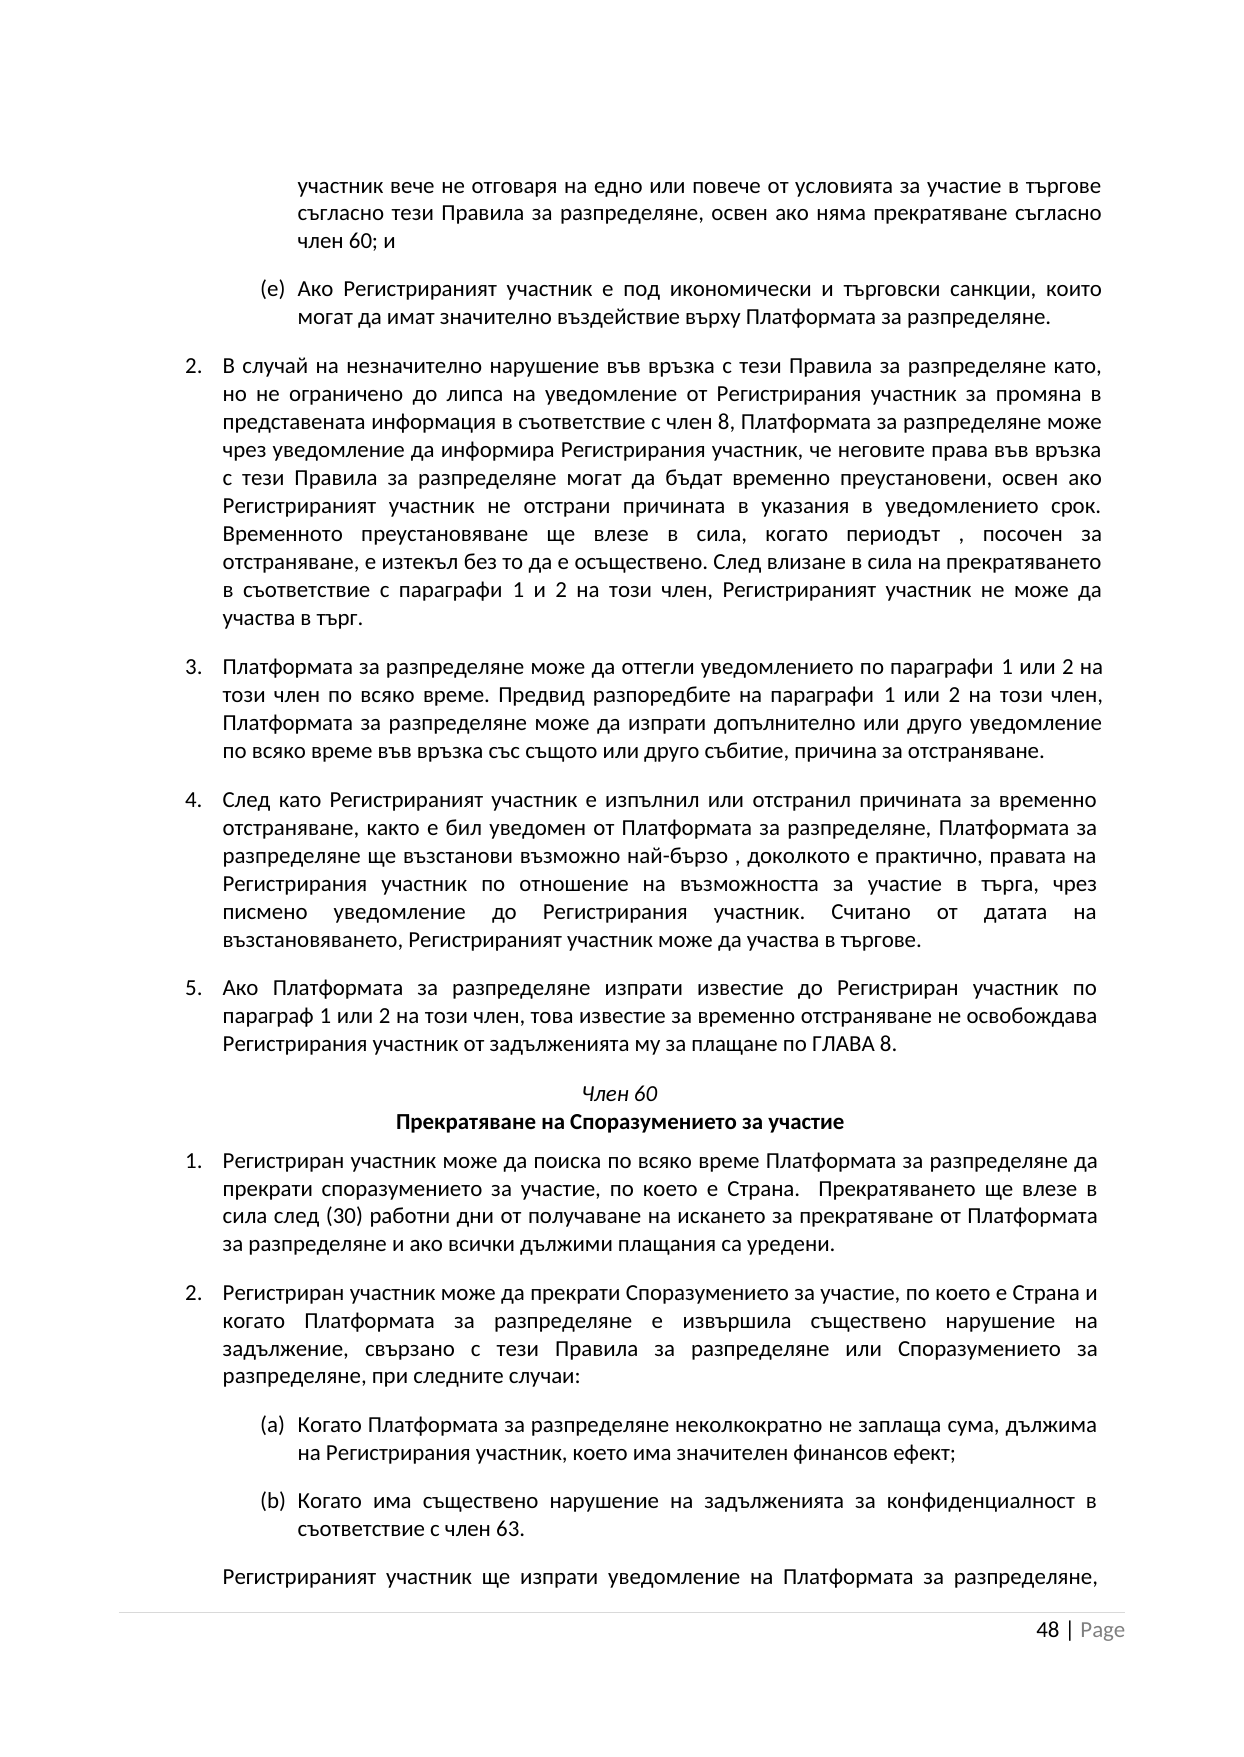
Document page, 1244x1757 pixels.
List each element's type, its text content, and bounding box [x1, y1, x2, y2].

list Когато Платформата за разпределяне неколкократно не заплаща сума, дължима на Регистрирания участник, което има значителен финансов ефект; [260, 1410, 1098, 1466]
text Член 60 [119, 1079, 1122, 1107]
list В случай на незначително нарушение във връзка с тези Правила за разпределяне като, но не ограничено до липса на уведомление от Регистрирания участник за промяна в представената информация в съответствие с член 8, Платформата за разпределяне може чрез уведомление да информира Регистрирания участник, че неговите права във връзка с тези Правила за разпределяне могат да бъдат временно преустановени, освен ако Регистрираният участник не отстрани причината в указания в уведомлението срок. Временното преустановяване ще влезе в сила, когато периодът , посочен за отстраняване, е изтекъл без то да е осъществено. След влизане в сила на прекратяването в съответствие с параграфи 1 и 2 на този член, Регистрираният участник не може да участва в търг. [185, 351, 1103, 631]
list Платформата за разпределяне може да оттегли уведомлението по параграфи 1 или 2 на този член по всяко време. Предвид разпоредбите на параграфи 1 или 2 на този член, Платформата за разпределяне може да изпрати допълнително или друго уведомление по всяко време във връзка със същото или друго събитие, причина за отстраняване. [185, 652, 1103, 764]
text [222, 1562, 1099, 1590]
list Ако Регистрираният участник е под икономически и търговски санкции, които могат да имат значително въздействие върху Платформата за разпределяне. [260, 274, 1103, 330]
list След като Регистрираният участник е изпълнил или отстранил причината за временно отстраняване, както е бил уведомен от Платформата за разпределяне, Платформата за разпределяне ще възстанови възможно най-бързо , доколкото е практично, правата на Регистрирания участник по отношение на възможността за участие в търга, чрез писмено уведомление до Регистрирания участник. Считано от датата на възстановяването, Регистрираният участник може да участва в търгове. [185, 785, 1098, 953]
list Когато има съществено нарушение на задълженията за конфиденциалност в съответствие с член 63. [260, 1486, 1098, 1542]
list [260, 171, 1103, 254]
list Регистриран участник може да прекрати Споразумението за участие, по което е Страна и когато Платформата за разпределяне е извършила съществено нарушение на задължение, свързано с тези Правила за разпределяне или Споразумението за разпределяне, при следните случаи: [185, 1278, 1099, 1389]
list Ако Платформата за разпределяне изпрати известие до Регистриран участник по параграф 1 или 2 на този член, това известие за временно отстраняване не освобождава Регистрирания участник от задълженията му за плащане по ГЛАВА 8. [185, 974, 1099, 1057]
list Регистриран участник може да поиска по всяко време Платформата за разпределяне да прекрати споразумението за участие, по което е Страна. Прекратяването ще влезе в сила след (30) работни дни от получаване на искането за прекратяване от Платформата за разпределяне и ако всички дължими плащания са уредени. [185, 1146, 1099, 1257]
subtitle Прекратяване на Споразумението за участие [119, 1107, 1122, 1136]
